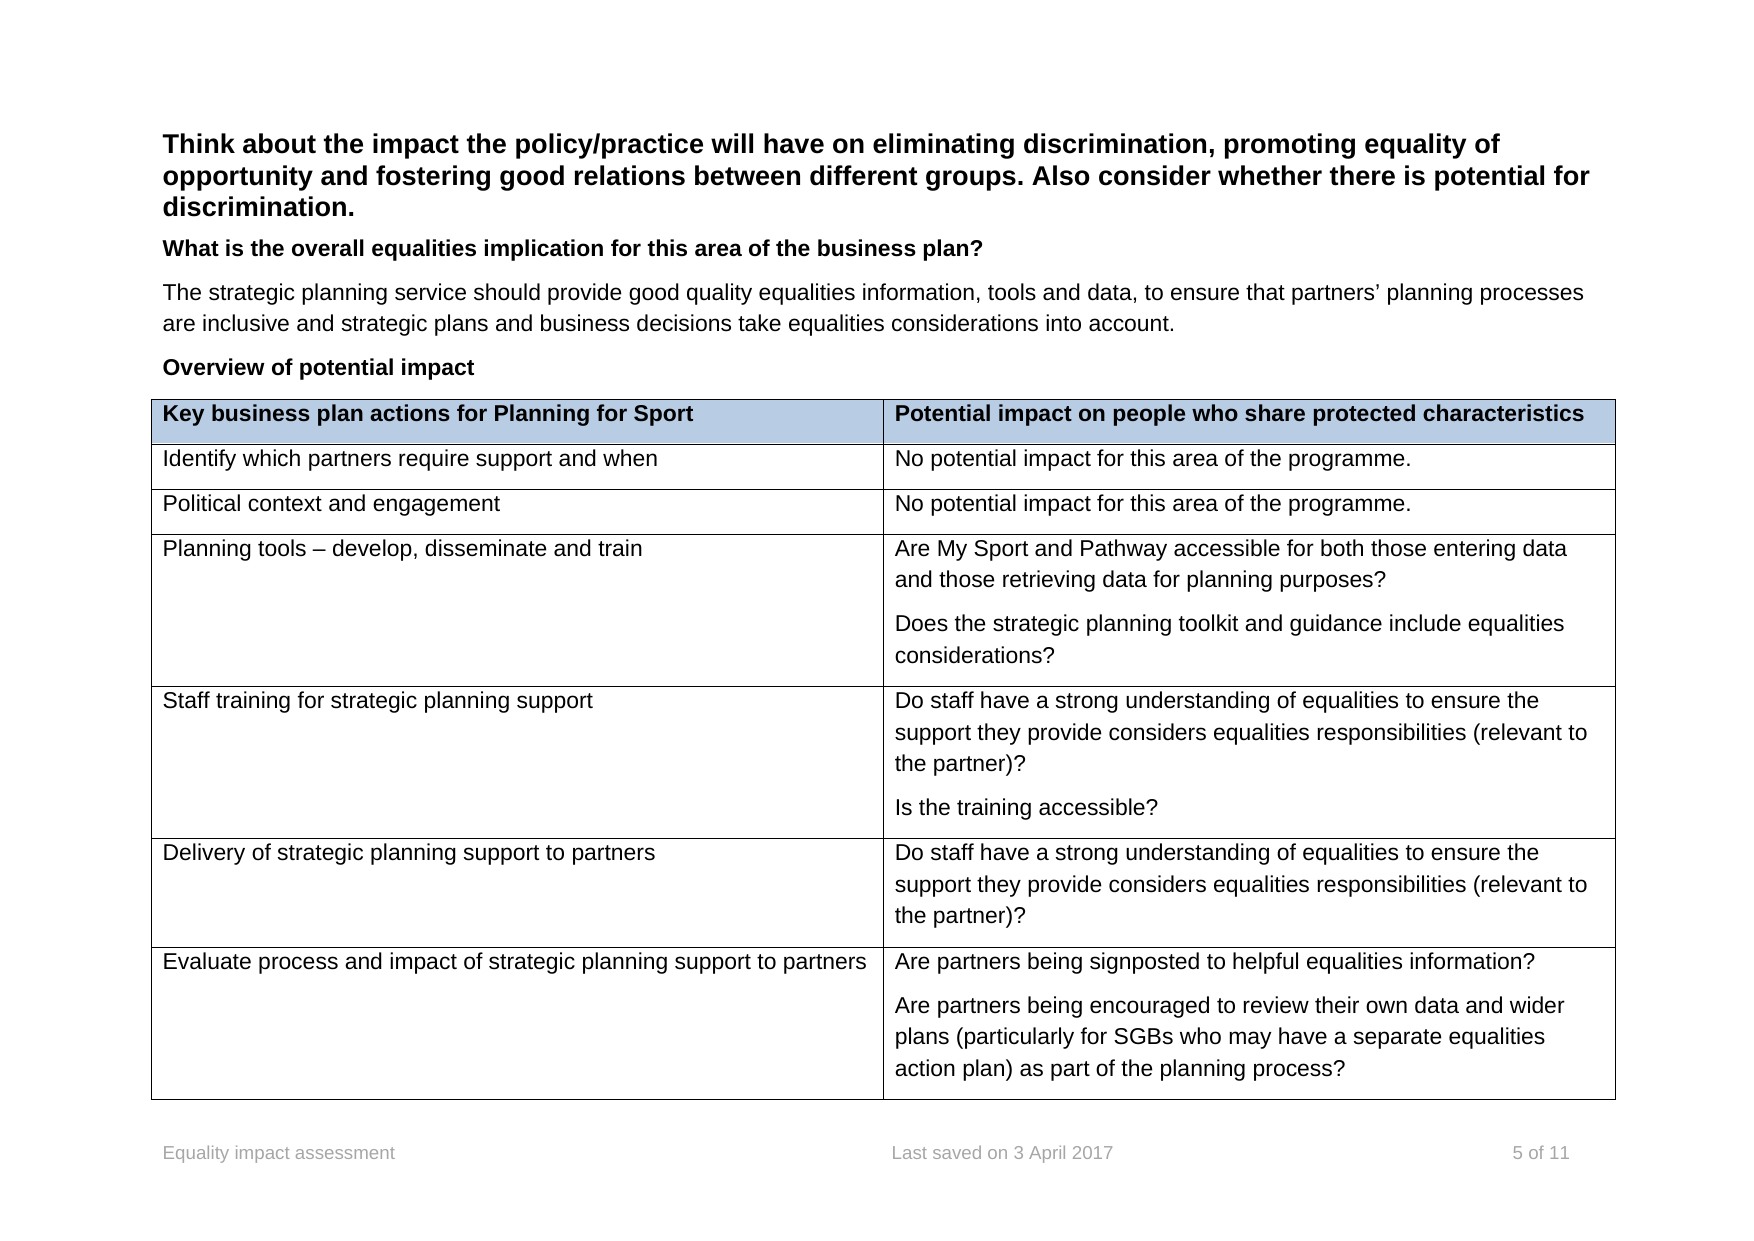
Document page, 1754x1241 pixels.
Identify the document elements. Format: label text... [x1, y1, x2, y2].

table_cell Political context and engagement [152, 490, 883, 534]
table_cell Planning tools – develop, disseminate and train [152, 535, 883, 686]
table_cell Identify which partners require support and when [152, 445, 883, 489]
text Overview of potential impact [162, 354, 1604, 381]
subtitle Think about the impact the policy/practice will have on eliminating discrimination, promoting equality of opportunity and fostering good relations between different groups. Also consider whether there is potential for discrimination. [162, 128, 1604, 222]
table_cell Do staff have a strong understanding of equalities to ensure the support they provide considers equalities responsibilities (relevant to the partner)? [884, 839, 1615, 947]
table_cell Do staff have a strong understanding of equalities to ensure the support they provide considers equalities responsibilities (relevant to the partner)? Is the training accessible? [884, 687, 1615, 838]
text The strategic planning service should provide good quality equalities information, tools and data, to ensure that partners’ planning processes are inclusive and strategic plans and business decisions take equalities considerations into account. [162, 279, 1604, 337]
table_header Potential impact on people who share protected characteristics [884, 400, 1615, 443]
table_cell Delivery of strategic planning support to partners [152, 839, 883, 947]
table_cell Are partners being signposted to helpful equalities information? Are partners being encouraged to review their own data and wider plans (particularly for SGBs who may have a separate equalities action plan) as part of the planning process? [884, 948, 1615, 1099]
table_cell No potential impact for this area of the programme. [884, 445, 1615, 489]
table_cell Staff training for strategic planning support [152, 687, 883, 838]
table_header Key business plan actions for Planning for Sport [152, 400, 883, 443]
table_cell Evaluate process and impact of strategic planning support to partners [152, 948, 883, 1099]
table_cell No potential impact for this area of the programme. [884, 490, 1615, 534]
text What is the overall equalities implication for this area of the business plan? [162, 235, 1604, 261]
table_cell Are My Sport and Pathway accessible for both those entering data and those retrieving data for planning purposes? Does the strategic planning toolkit and guidance include equalities considerations? [884, 535, 1615, 686]
